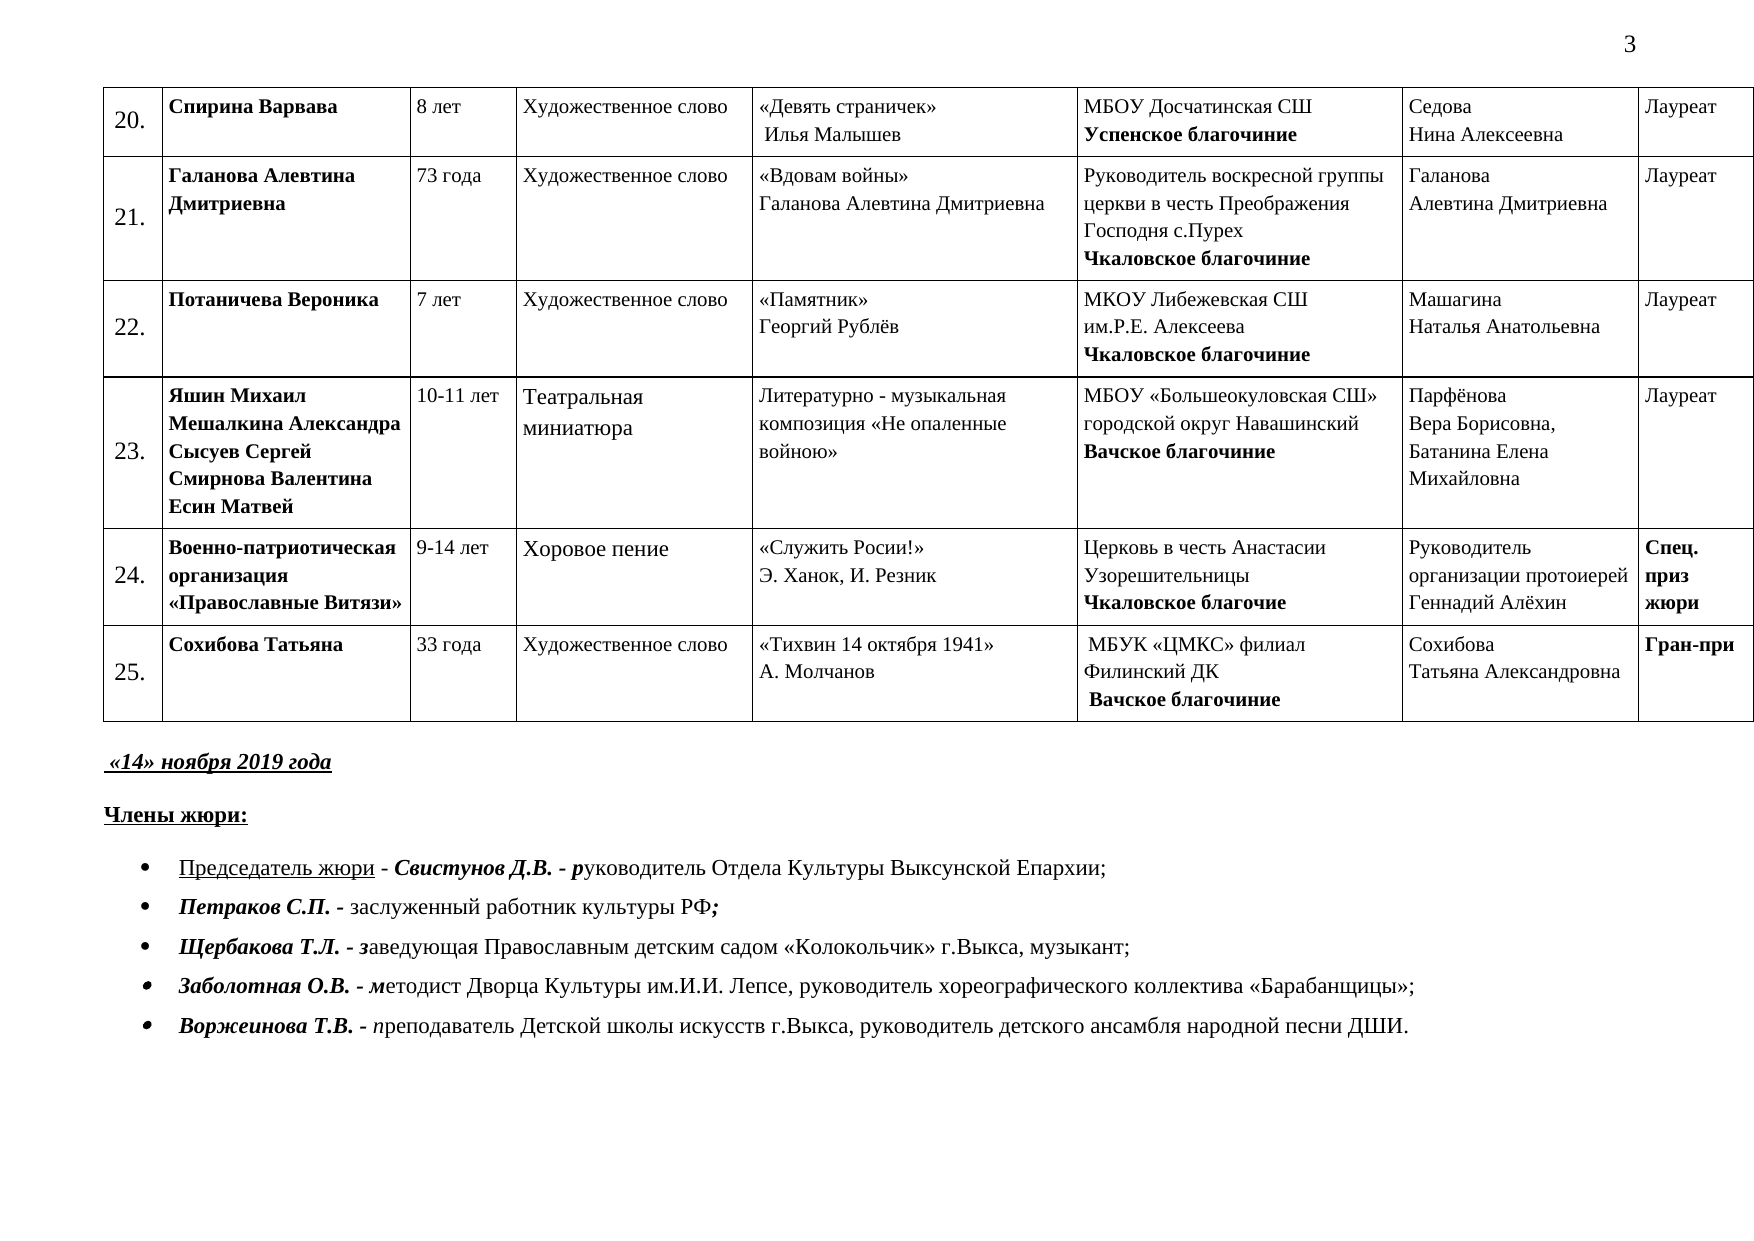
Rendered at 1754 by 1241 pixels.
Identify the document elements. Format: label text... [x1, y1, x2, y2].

table_cell Литературно - музыкальная композиция «Не опаленные войною» [753, 378, 1077, 528]
table_cell Машагина Наталья Анатольевна [1403, 281, 1638, 376]
table_cell Художественное слово [517, 157, 752, 280]
table_cell [104, 529, 162, 624]
table_cell «Памятник» Георгий Рублёв [753, 281, 1077, 376]
table_cell Руководитель воскресной группы церкви в честь Преображения Господня с.Пурех Чкаловское благочиние [1078, 157, 1402, 280]
table_cell 8 лет [411, 88, 516, 156]
table_cell Галанова Алевтина Дмитриевна [163, 157, 410, 280]
table_cell [104, 281, 162, 376]
table_cell Лауреат [1639, 378, 1753, 528]
list Петраков С.П. - заслуженный работник культуры РФ; [141, 893, 1636, 919]
text Члены жюри: [103, 801, 1636, 827]
table_cell Военно-патриотическая организация «Православные Витязи» [163, 529, 410, 624]
list Щербакова Т.Л. - заведующая Православным детским садом «Колокольчик» г.Выкса, музыкант; [141, 933, 1636, 959]
table_cell Потаничева Вероника [163, 281, 410, 376]
table_cell «Вдовам войны» Галанова Алевтина Дмитриевна [753, 157, 1077, 280]
table_cell «Девять страничек» Илья Малышев [753, 88, 1077, 156]
table_cell Руководитель организации протоиерей Геннадий Алёхин [1403, 529, 1638, 624]
table_cell [104, 626, 162, 721]
table_cell Галанова Алевтина Дмитриевна [1403, 157, 1638, 280]
table_cell Лауреат [1639, 157, 1753, 280]
table_cell Сохибова Татьяна Александровна [1403, 626, 1638, 721]
table_cell 7 лет [411, 281, 516, 376]
list Председатель жюри - Свистунов Д.В. - руководитель Отдела Культуры Выксунской Епархии; [141, 854, 1636, 880]
table_cell Театральная миниатюра [517, 378, 752, 528]
table_cell Лауреат [1639, 281, 1753, 376]
table_cell Спирина Варвава [163, 88, 410, 156]
table_cell 33 года [411, 626, 516, 721]
table_cell 9-14 лет [411, 529, 516, 624]
table_cell МКОУ Либежевская СШ им.Р.Е. Алексеева Чкаловское благочиние [1078, 281, 1402, 376]
list Воржеинова Т.В. - преподаватель Детской школы искусств г.Выкса, руководитель детского ансамбля народной песни ДШИ. [141, 1012, 1636, 1038]
table_cell Хоровое пение [517, 529, 752, 624]
table_cell Седова Нина Алексеевна [1403, 88, 1638, 156]
table_cell «Служить Росии!» Э. Ханок, И. Резник [753, 529, 1077, 624]
table_cell Сохибова Татьяна [163, 626, 410, 721]
table_cell [104, 378, 162, 528]
table_cell «Тихвин 14 октября 1941» А. Молчанов [753, 626, 1077, 721]
table_cell Гран-при [1639, 626, 1753, 721]
table_cell МБОУ «Большеокуловская СШ» городской округ Навашинский Вачское благочиние [1078, 378, 1402, 528]
list Заболотная О.В. - методист Дворца Культуры им.И.И. Лепсе, руководитель хореографического коллектива «Барабанщицы»; [141, 972, 1636, 998]
table_cell 73 года [411, 157, 516, 280]
table_cell Лауреат [1639, 88, 1753, 156]
table_cell Художественное слово [517, 281, 752, 376]
table_cell МБОУ Досчатинская СШ Успенское благочиние [1078, 88, 1402, 156]
table_cell Церковь в честь Анастасии Узорешительницы Чкаловское благочие [1078, 529, 1402, 624]
text «14» ноября 2019 года [103, 748, 1636, 775]
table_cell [517, 88, 752, 156]
table_cell [104, 88, 162, 156]
table_cell Парфёнова Вера Борисовна, Батанина Елена Михайловна [1403, 378, 1638, 528]
table_cell Спец. приз жюри [1639, 529, 1753, 624]
table_cell Художественное слово [517, 626, 752, 721]
table_cell Яшин Михаил Мешалкина Александра Сысуев Сергей Смирнова Валентина Есин Матвей [163, 378, 410, 528]
table_cell 10-11 лет [411, 378, 516, 528]
table_cell [104, 157, 162, 280]
table_cell МБУК «ЦМКС» филиал Филинский ДК Вачское благочиние [1078, 626, 1402, 721]
